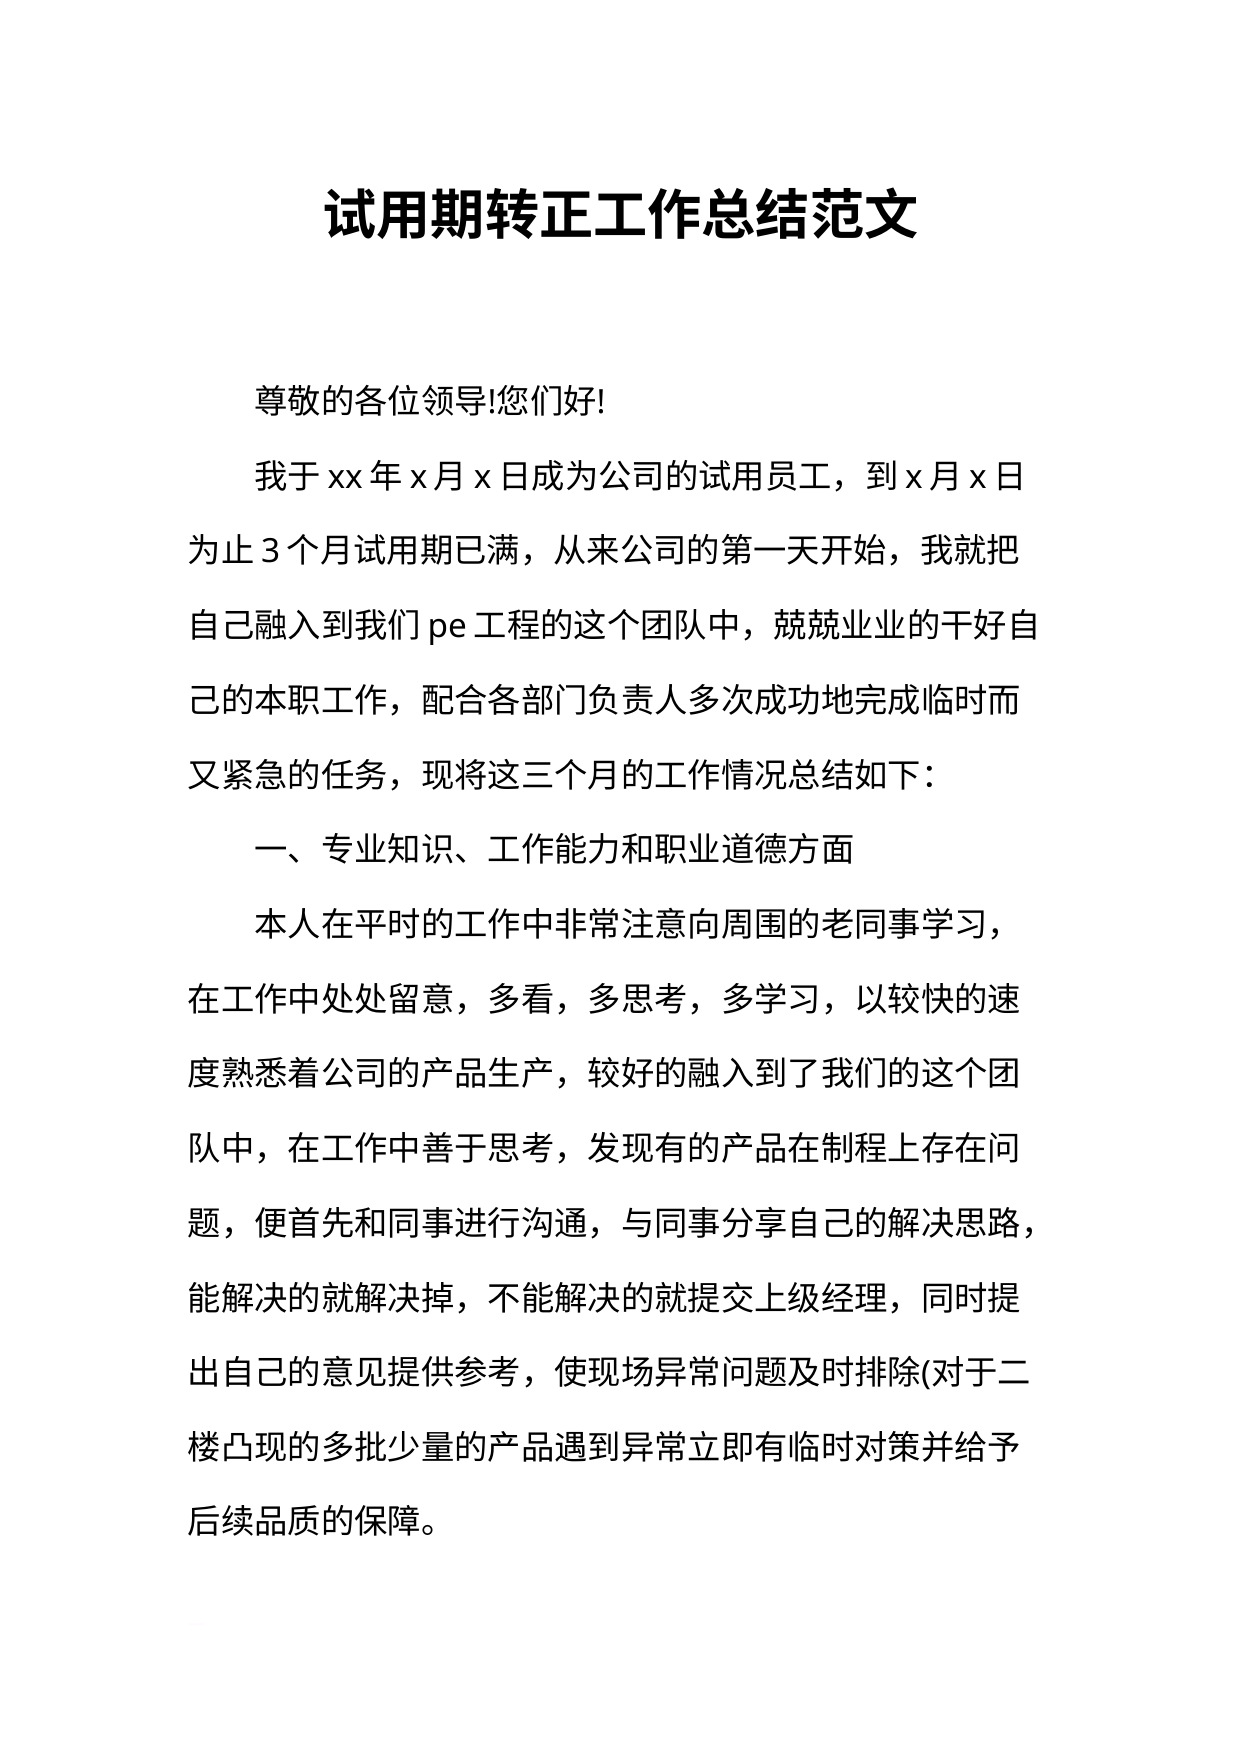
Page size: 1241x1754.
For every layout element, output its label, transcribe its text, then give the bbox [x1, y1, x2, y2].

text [187, 292, 1053, 1552]
text 试用期转正工作总结范文 [187, 162, 1053, 259]
